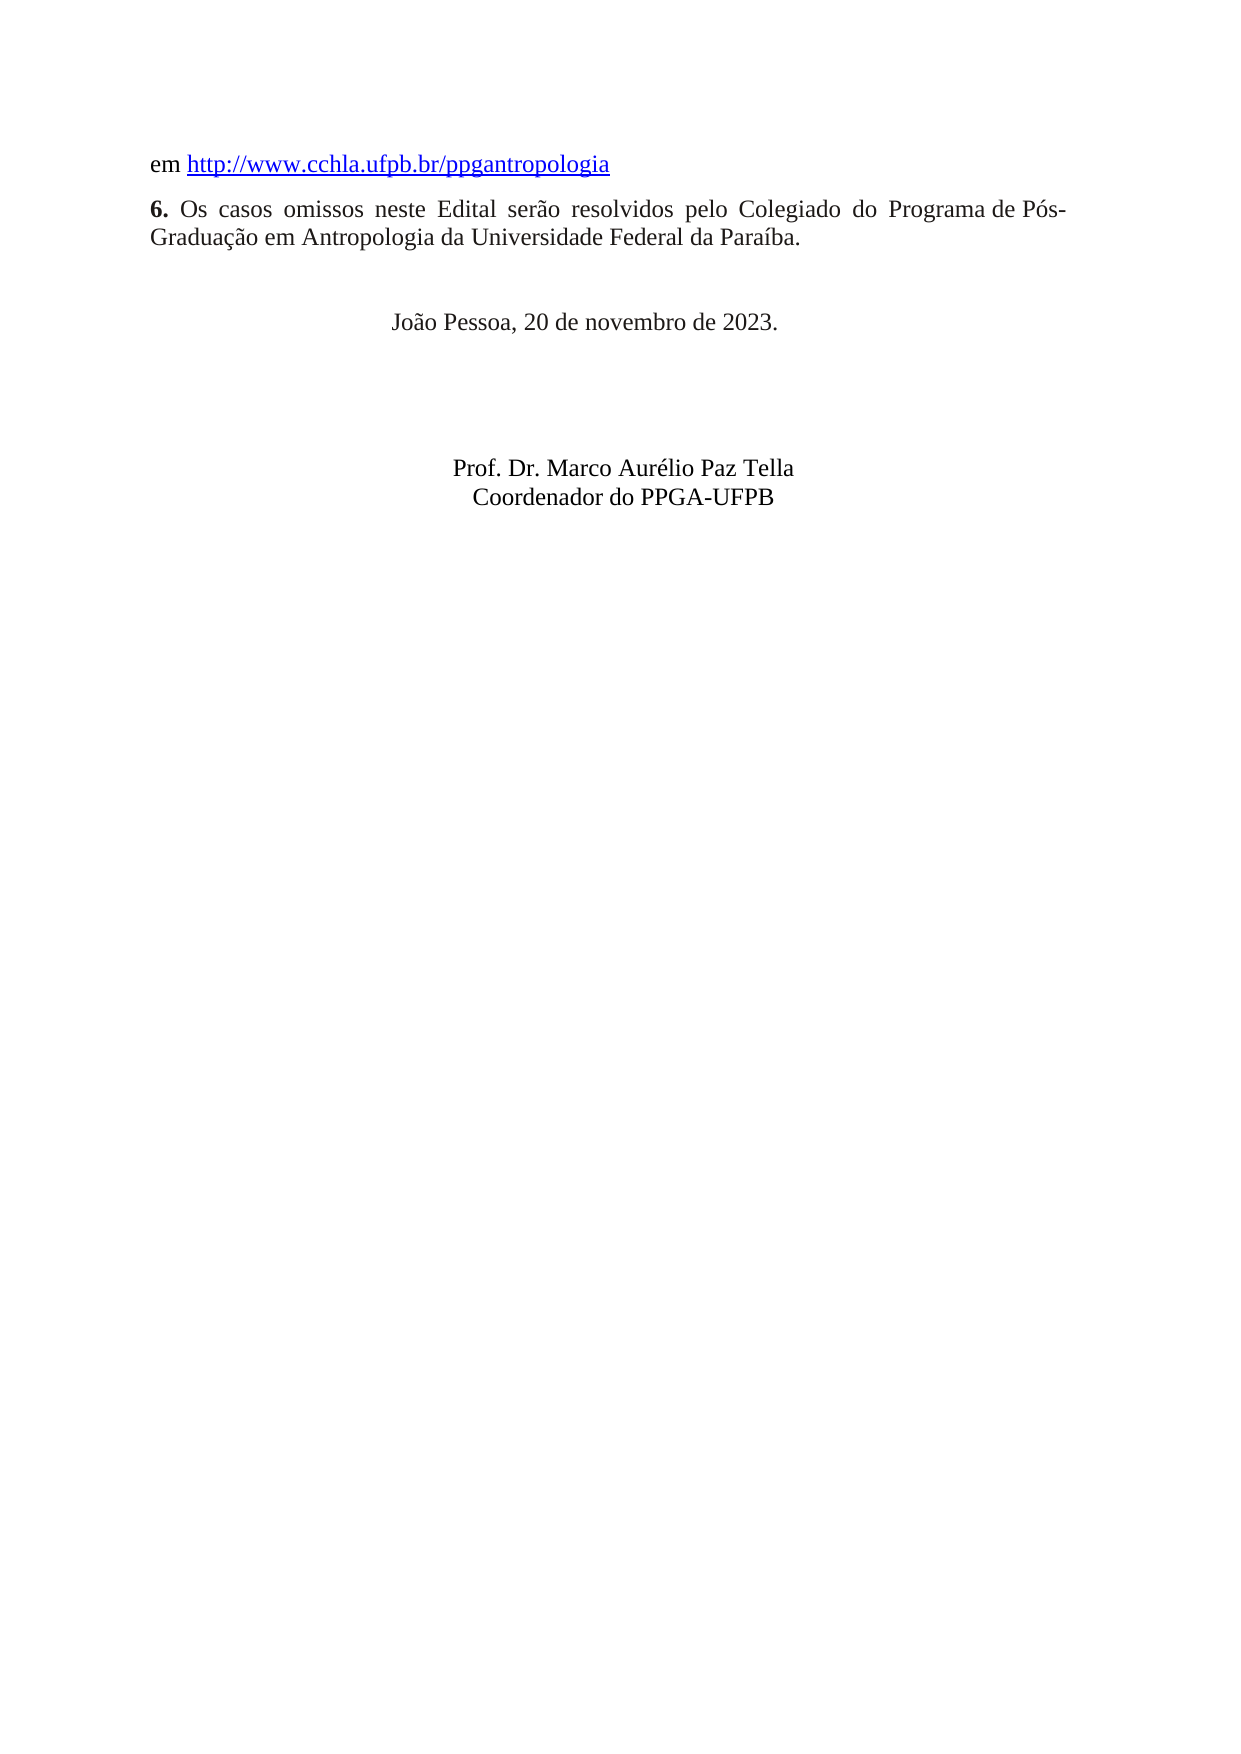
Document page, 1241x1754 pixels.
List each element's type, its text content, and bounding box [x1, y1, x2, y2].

text João Pessoa, 20 de novembro de 2023. [75, 310, 1094, 335]
text 6. Os casos omissos neste Edital serão resolvidos pelo Colegiado do Programa de Pós- Graduação em Antropologia da Universidade Federal da Paraíba. [150, 194, 1067, 251]
text Prof. Dr. Marco Aurélio Paz Tella Coordenador do PPGA-UFPB [419, 454, 828, 511]
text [150, 150, 1067, 178]
